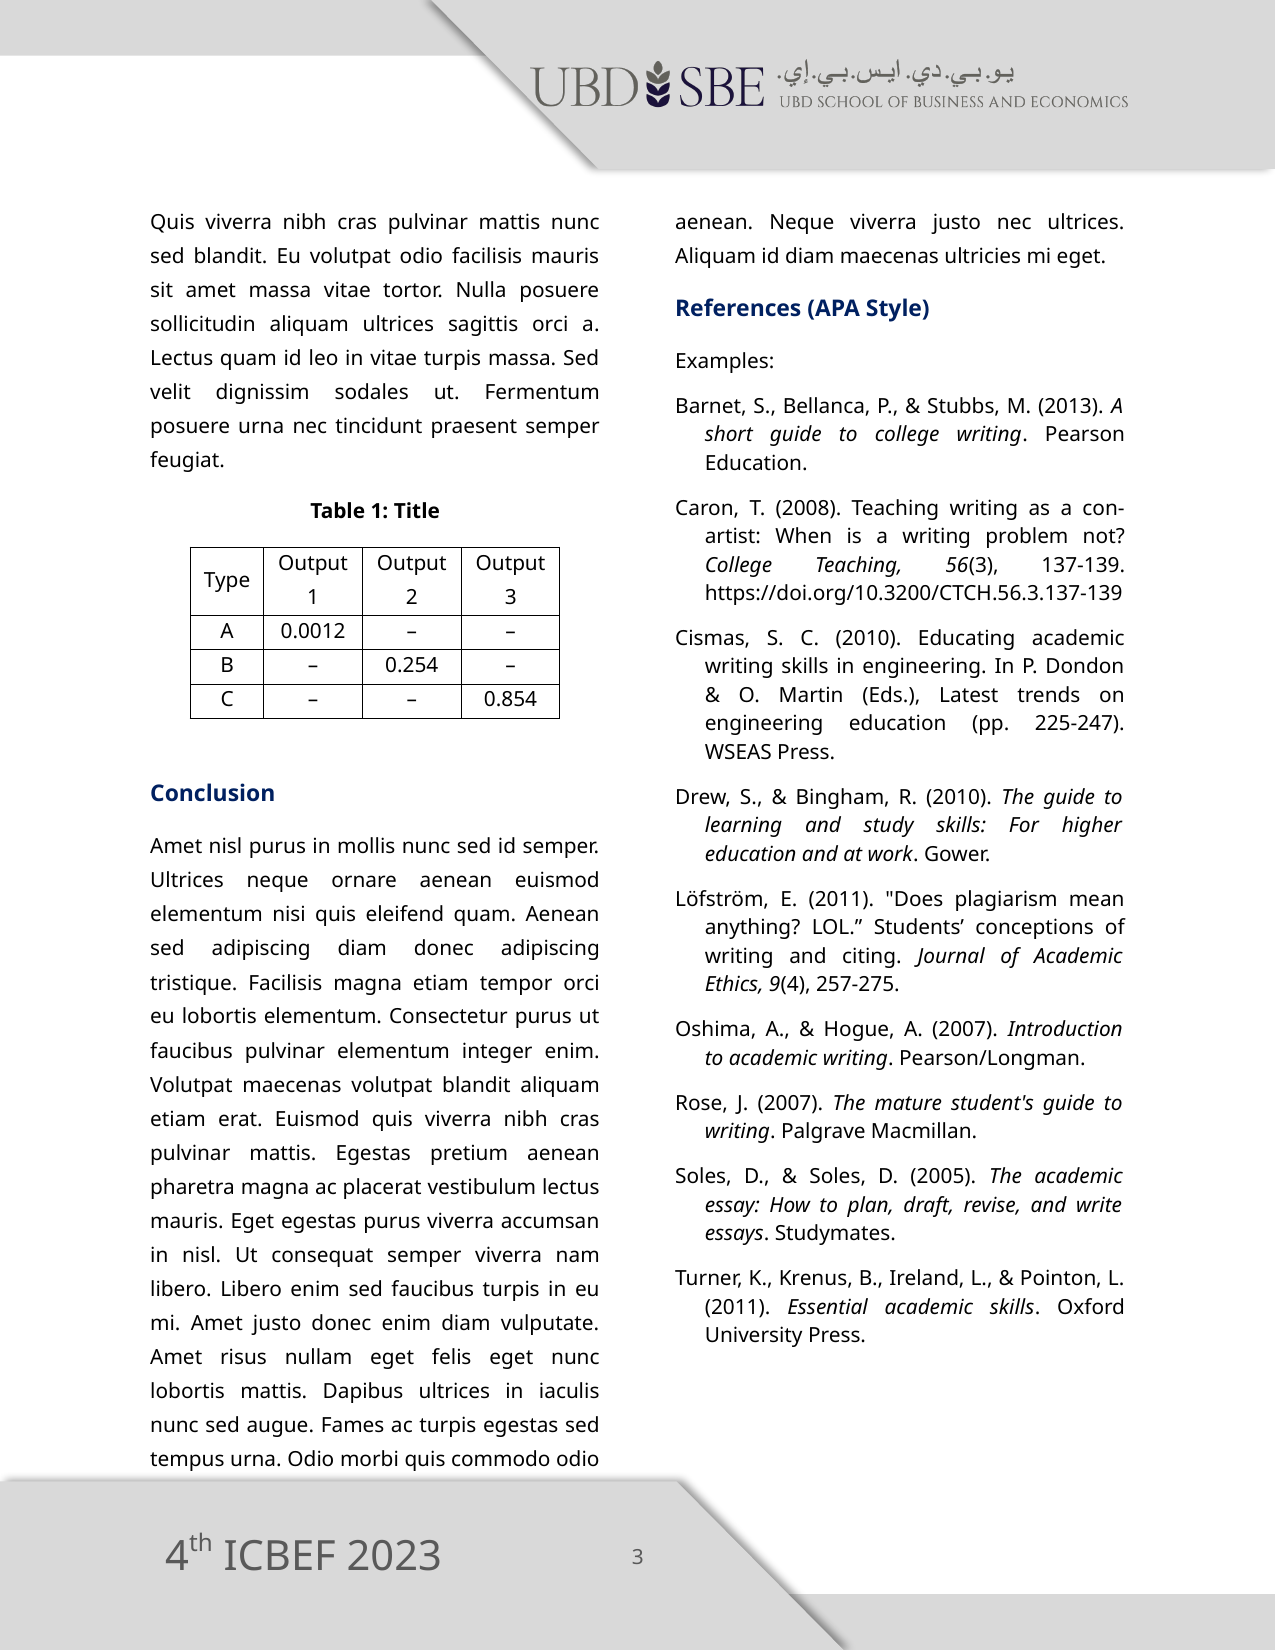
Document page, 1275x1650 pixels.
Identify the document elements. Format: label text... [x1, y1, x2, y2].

text Rose, J. (2007). The mature student's guide to writing. Palgrave Macmillan. [675, 1088, 1125, 1145]
table_cell – [462, 616, 559, 649]
table_cell – [264, 685, 362, 718]
text Barnet, S., Bellanca, P., & Stubbs, M. (2013). A short guide to college writing. Pearson Education. [675, 391, 1125, 476]
table_cell – [363, 685, 461, 718]
table_cell – [462, 650, 559, 683]
table_cell – [363, 616, 461, 649]
text Löfström, E. (2011). "Does plagiarism mean anything? LOL.” Students’ conceptions of writing and citing. Journal of Academic Ethics, 9(4), 257-275. [675, 884, 1125, 998]
text Drew, S., & Bingham, R. (2010). The guide to learning and study skills: For higher education and at work. Gower. [675, 782, 1125, 867]
table_cell A [191, 616, 263, 649]
text Soles, D., & Soles, D. (2005). The academic essay: How to plan, draft, revise, and write essays. Studymates. [675, 1162, 1125, 1247]
table_header Output 2 [363, 548, 461, 615]
text References (APA Style) [675, 292, 1125, 323]
table_cell – [264, 650, 362, 683]
table_header Type [191, 548, 263, 615]
text Examples: [675, 346, 1125, 374]
text Caron, T. (2008). Teaching writing as a con-artist: When is a writing problem not? College Teaching, 56(3), 137-139. https://doi.org/10.3200/CTCH.56.3.137-139 [675, 493, 1125, 607]
table_cell B [191, 650, 263, 683]
text Turner, K., Krenus, B., Ireland, L., & Pointon, L. (2011). Essential academic skills. Oxford University Press. [675, 1263, 1125, 1349]
text Oshima, A., & Hogue, A. (2007). Introduction to academic writing. Pearson/Longman. [675, 1014, 1125, 1071]
table_header Output 3 [462, 548, 559, 615]
table_cell C [191, 685, 263, 718]
text Amet nisl purus in mollis nunc sed id semper. Ultrices neque ornare aenean euismod elementum nisi quis eleifend quam. Aenean sed adipiscing diam donec adipiscing tristique. Facilisis magna etiam tempor orci eu lobortis elementum. Consectetur purus ut faucibus pulvinar elementum integer enim. Volutpat maecenas volutpat blandit aliquam etiam erat. Euismod quis viverra nibh cras pulvinar mattis. Egestas pretium aenean pharetra magna ac placerat vestibulum lectus mauris. Eget egestas purus viverra accumsan in nisl. Ut consequat semper viverra nam libero. Libero enim sed faucibus turpis in eu mi. Amet justo donec enim diam vulputate. Amet risus nullam eget felis eget nunc lobortis mattis. Dapibus ultrices in iaculis nunc sed augue. Fames ac turpis egestas sed tempus urna. Odio morbi quis commodo odio aenean. Neque viverra justo nec ultrices. Aliquam id diam maecenas ultricies mi eget. [150, 831, 600, 1473]
table_cell 0.0012 [264, 616, 362, 649]
table_cell 0.254 [363, 650, 461, 683]
table_header Output 1 [264, 548, 362, 615]
picture [519, 54, 1139, 111]
text Conclusion [150, 777, 600, 808]
text Cismas, S. C. (2010). Educating academic writing skills in engineering. In P. Dondon & O. Martin (Eds.), Latest trends on engineering education (pp. 225-247). WSEAS Press. [675, 623, 1125, 765]
table_cell 0.854 [462, 685, 559, 718]
text Table 1: Title [150, 496, 600, 524]
